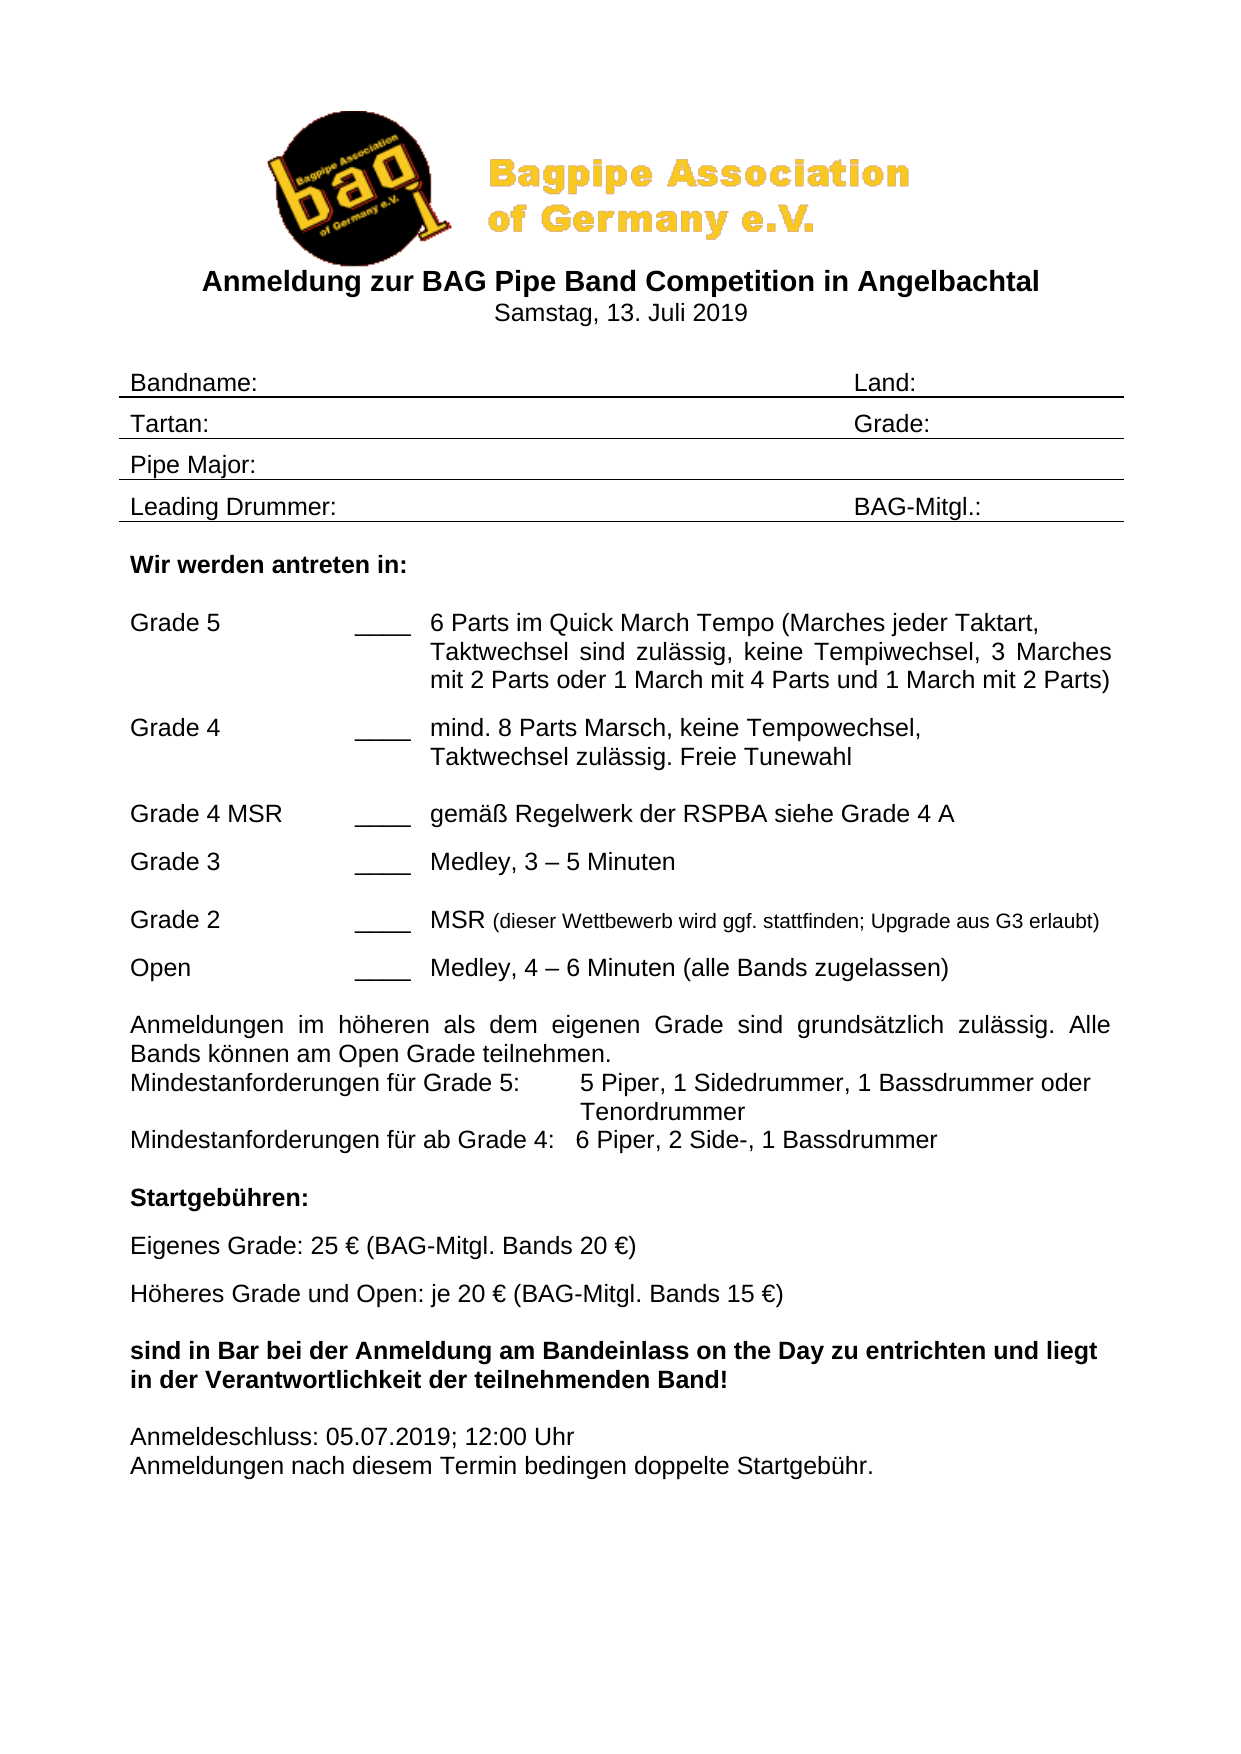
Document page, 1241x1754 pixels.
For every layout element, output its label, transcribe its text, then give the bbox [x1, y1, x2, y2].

text sind in Bar bei der Anmeldung am Bandeinlass on the Day zu entrichten und liegt in der Verantwortlichkeit der teilnehmenden Band! [130, 1336, 1112, 1394]
table_cell Tartan: [119, 398, 842, 438]
table_cell BAG-Mitgl.: [843, 480, 1124, 521]
text Anmeldung zur BAG Pipe Band Competition in Angelbachtal [130, 264, 1112, 298]
text Mindestanforderungen für Grade 5: 5 Piper, 1 Sidedrummer, 1 Bassdrummer oder [130, 1068, 1112, 1097]
text Höheres Grade und Open: je 20 € (BAG-Mitgl. Bands 15 €) [130, 1279, 1112, 1307]
text Wir werden antreten in: [130, 550, 1112, 579]
text Mindestanforderungen für ab Grade 4: 6 Piper, 2 Side-, 1 Bassdrummer [130, 1125, 1112, 1154]
text Anmeldungen im höheren als dem eigenen Grade sind grundsätzlich zulässig. Alle Bands können am Open Grade teilnehmen. [130, 1010, 1112, 1068]
text Grade 2 ____ MSR (dieser Wettbewerb wird ggf. stattfinden; Upgrade aus G3 erlaubt) [130, 905, 1112, 934]
table_cell Pipe Major: [119, 439, 1124, 479]
text Grade 4 ____ mind. 8 Parts Marsch, keine Tempowechsel, [130, 713, 1112, 742]
text Taktwechsel zulässig. Freie Tunewahl [430, 742, 1112, 771]
text Grade 5 ____ 6 Parts im Quick March Tempo (Marches jeder Taktart, [130, 608, 1112, 637]
text Grade 3 ____ Medley, 3 – 5 Minuten [130, 847, 1112, 876]
text Eigenes Grade: 25 € (BAG-Mitgl. Bands 20 €) [130, 1231, 1112, 1259]
text Anmeldeschluss: 05.07.2019; 12:00 Uhr [130, 1422, 1112, 1451]
picture [267, 111, 971, 264]
table_header Bandname: [119, 355, 842, 396]
text Samstag, 13. Juli 2019 [130, 298, 1112, 326]
table_cell Grade: [843, 398, 1124, 438]
table_cell Leading Drummer: [119, 480, 842, 521]
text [130, 1451, 1112, 1480]
text Taktwechsel sind zulässig, keine Tempiwechsel, 3 Marches mit 2 Parts oder 1 March mit 4 Parts und 1 March mit 2 Parts) [430, 637, 1112, 694]
text Open ____ Medley, 4 – 6 Minuten (alle Bands zugelassen) [130, 953, 1112, 982]
table_header Land: [843, 355, 1124, 396]
text Grade 4 MSR ____ gemäß Regelwerk der RSPBA siehe Grade 4 A [130, 799, 1112, 828]
text Startgebühren: [130, 1183, 1112, 1212]
text Tenordrummer [505, 1097, 1112, 1125]
